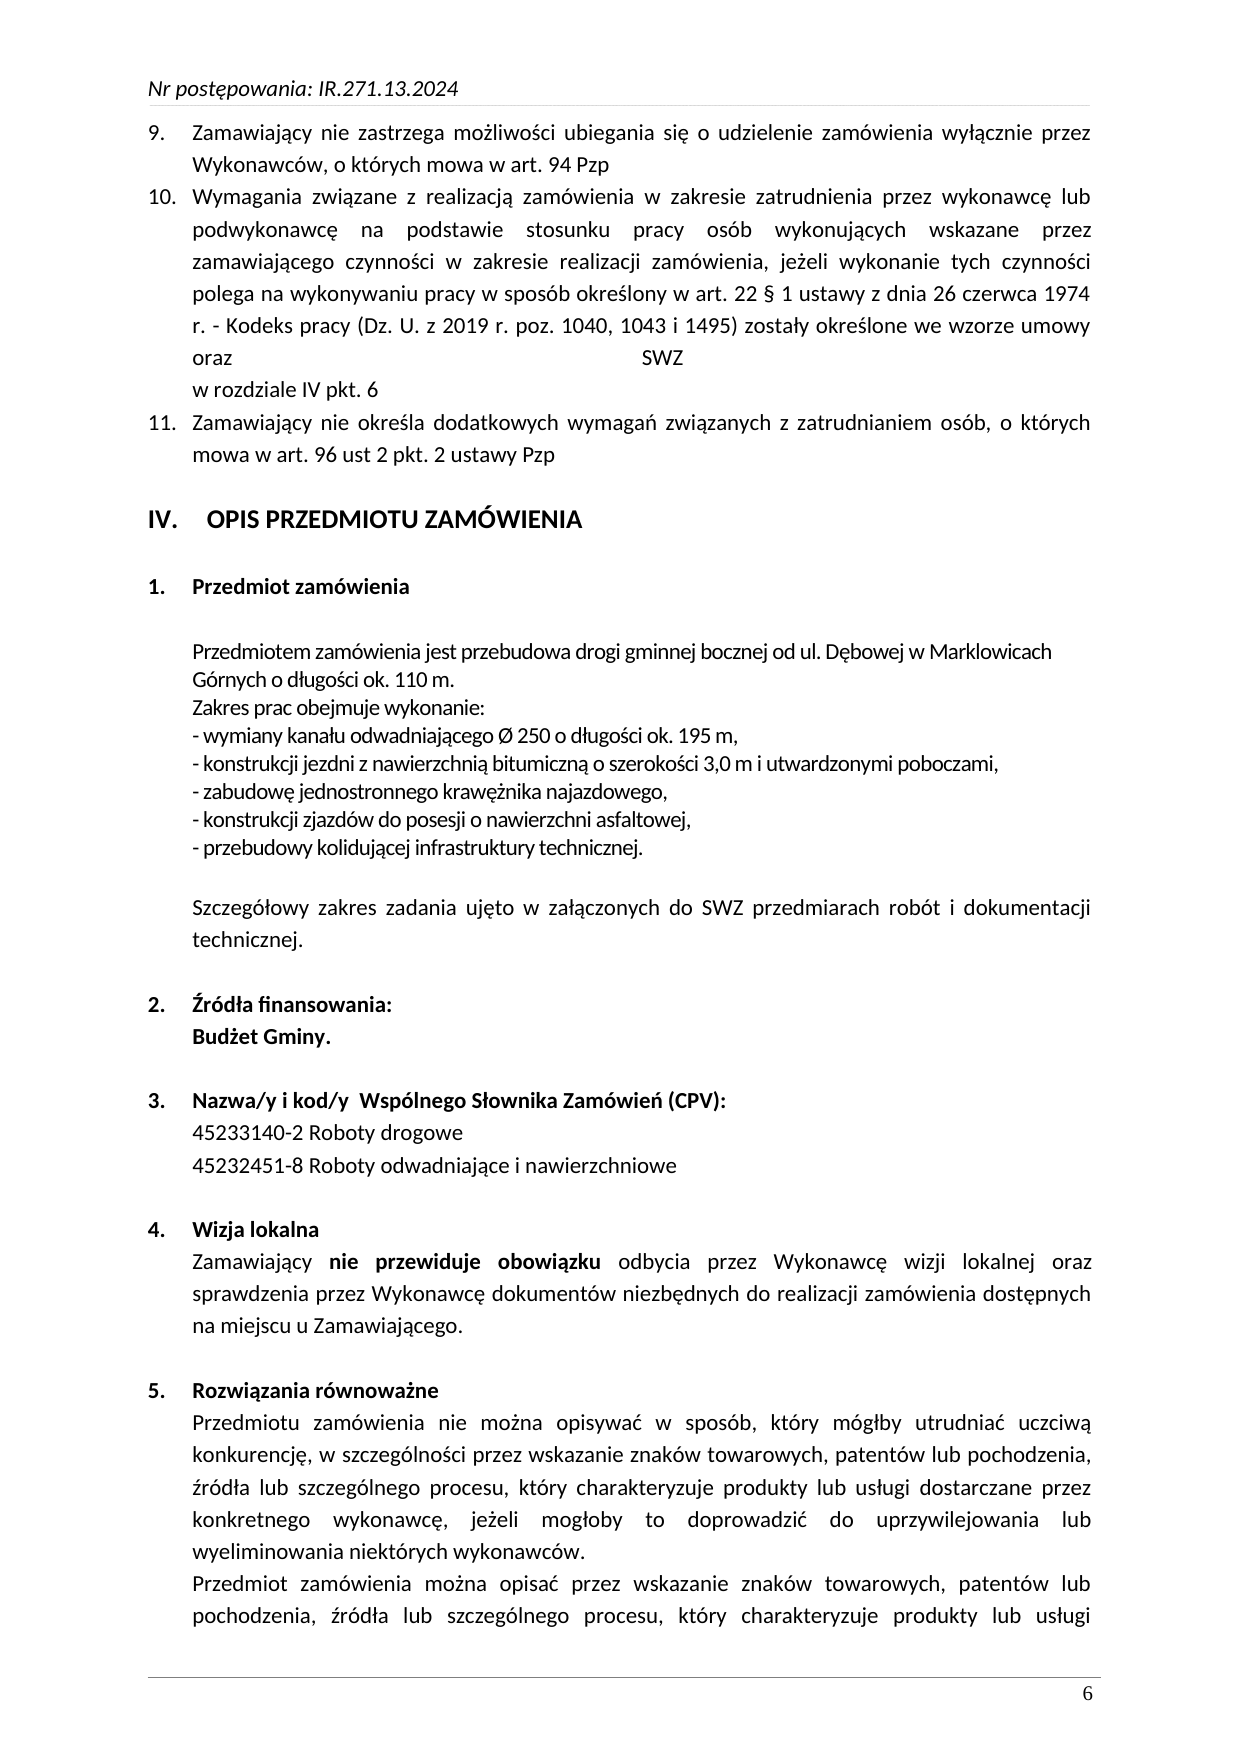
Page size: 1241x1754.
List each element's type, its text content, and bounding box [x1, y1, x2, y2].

list Budżet Gminy. [192, 1022, 1093, 1050]
text - konstrukcji jezdni z nawierzchnią bitumiczną o szerokości 3,0 m i utwardzonymi poboczami, [192, 749, 1093, 777]
text - przebudowy kolidującej infrastruktury technicznej. [192, 833, 1093, 861]
list Zamawiający nie określa dodatkowych wymagań związanych z zatrudnianiem osób, o których mowa w art. 96 ust 2 pkt. 2 ustawy Pzp [148, 408, 1093, 468]
list Szczegółowy zakres zadania ujęto w załączonych do SWZ przedmiarach robót i dokumentacji technicznej. [192, 893, 1093, 953]
subtitle OPIS PRZEDMIOTU ZAMÓWIENIA [148, 502, 1093, 535]
list Przedmiot zamówienia [148, 572, 1093, 601]
list Nazwa/y i kod/y Wspólnego Słownika Zamówień (CPV): [148, 1086, 1093, 1114]
text 45232451-8 Roboty odwadniające i nawierzchniowe [192, 1151, 1093, 1179]
list Rozwiązania równoważne [148, 1376, 1093, 1404]
list Wymagania związane z realizacją zamówienia w zakresie zatrudnienia przez wykonawcę lub podwykonawcę na podstawie stosunku pracy osób wykonujących wskazane przez zamawiającego czynności w zakresie realizacji zamówienia, jeżeli wykonanie tych czynności polega na wykonywaniu pracy w sposób określony w art. 22 § 1 ustawy z dnia 26 czerwca 1974 r. - Kodeks pracy (Dz. U. z 2019 r. poz. 1040, 1043 i 1495) zostały określone we wzorze umowy oraz SWZ w rozdziale IV pkt. 6 [148, 182, 1093, 404]
list Zamawiający nie przewiduje obowiązku odbycia przez Wykonawcę wizji lokalnej oraz sprawdzenia przez Wykonawcę dokumentów niezbędnych do realizacji zamówienia dostępnych na miejscu u Zamawiającego. [192, 1247, 1093, 1340]
text Przedmiotu zamówienia nie można opisywać w sposób, który mógłby utrudniać uczciwą konkurencję, w szczególności przez wskazanie znaków towarowych, patentów lub pochodzenia, źródła lub szczególnego procesu, który charakteryzuje produkty lub usługi dostarczane przez konkretnego wykonawcę, jeżeli mogłoby to doprowadzić do uprzywilejowania lub wyeliminowania niektórych wykonawców. [192, 1408, 1093, 1565]
list Źródła finansowania: [148, 990, 1093, 1018]
text Zakres prac obejmuje wykonanie: [192, 693, 1093, 721]
text 45233140-2 Roboty drogowe [192, 1118, 1093, 1147]
text Przedmiotem zamówienia jest przebudowa drogi gminnej bocznej od ul. Dębowej w Marklowicach Górnych o długości ok. 110 m. [192, 637, 1093, 693]
text - wymiany kanału odwadniającego Ø 250 o długości ok. 195 m, [192, 721, 1093, 749]
text - zabudowę jednostronnego krawężnika najazdowego, [192, 777, 1093, 805]
list Zamawiający nie zastrzega możliwości ubiegania się o udzielenie zamówienia wyłącznie przez Wykonawców, o których mowa w art. 94 Pzp [148, 118, 1093, 178]
text - konstrukcji zjazdów do posesji o nawierzchni asfaltowej, [192, 805, 1093, 833]
list Wizja lokalna [148, 1215, 1093, 1243]
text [192, 1569, 1093, 1629]
